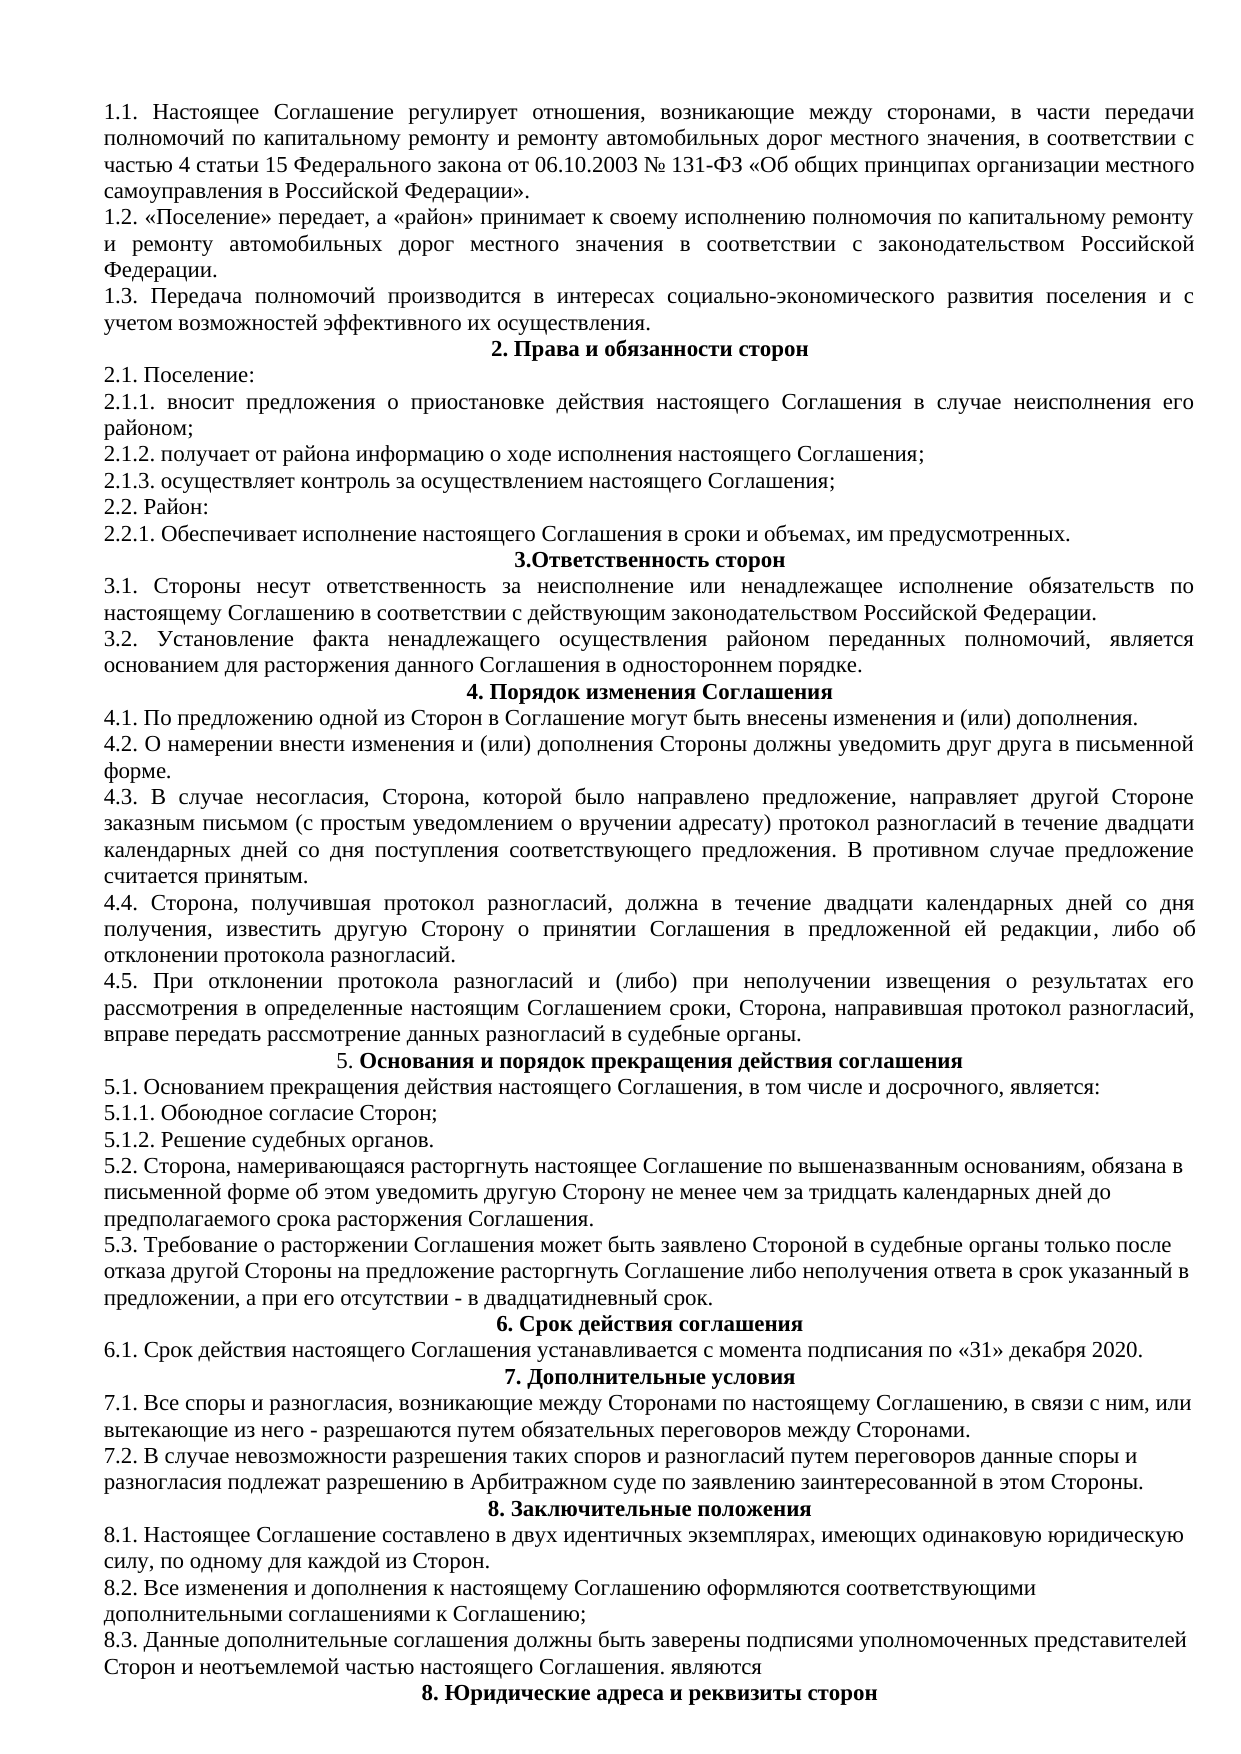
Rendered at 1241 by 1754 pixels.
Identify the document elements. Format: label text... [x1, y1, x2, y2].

text 6.1. Срок действия настоящего Соглашения устанавливается с момента подписания по «31» декабря 2020. [103, 1337, 1196, 1363]
text 8. Юридические адреса и реквизиты сторон [103, 1679, 1196, 1706]
text 1.2. «Поселение» передает, а «район» принимает к своему исполнению полномочия по капитальному ремонту и ремонту автомобильных дорог местного значения в соответствии с законодательством Российской Федерации. [103, 203, 1196, 282]
text 6. Срок действия соглашения [103, 1310, 1196, 1337]
text 5.1. Основанием прекращения действия настоящего Соглашения, в том числе и досрочного, является: [103, 1073, 1196, 1099]
text 3.Ответственность сторон [103, 546, 1196, 572]
text 5.2. Сторона, намеривающаяся расторгнуть настоящее Соглашение по вышеназванным основаниям, обязана в письменной форме об этом уведомить другую Сторону не менее чем за тридцать календарных дней до предполагаемого срока расторжения Соглашения. [103, 1152, 1196, 1231]
text 8.3. Данные дополнительные соглашения должны быть заверены подписями уполномоченных представителей Сторон и неотъемлемой частью настоящего Соглашения. являются [103, 1626, 1196, 1679]
text 2.2.1. Обеспечивает исполнение настоящего Соглашения в сроки и объемах, им предусмотренных. [103, 519, 1196, 546]
text 2.1.1. вносит предложения о приостановке действия настоящего Соглашения в случае неисполнения его районом; [103, 388, 1196, 441]
text 4.4. Сторона, получившая протокол разногласий, должна в течение двадцати календарных дней со дня получения, известить другую Сторону о принятии Соглашения в предложенной ей редакции, либо об отклонении протокола разногласий. [103, 888, 1196, 968]
text 2.1.2. получает от района информацию о ходе исполнения настоящего Соглашения; [103, 441, 1196, 467]
text 8.2. Все изменения и дополнения к настоящему Соглашению оформляются соответствующими дополнительными соглашениями к Соглашению; [103, 1574, 1196, 1626]
text 4.5. При отклонении протокола разногласий и (либо) при неполучении извещения о результатах его рассмотрения в определенные настоящим Соглашением сроки, Сторона, направившая протокол разногласий, вправе передать рассмотрение данных разногласий в судебные органы. [103, 968, 1196, 1047]
text 3.2. Установление факта ненадлежащего осуществления районом переданных полномочий, является основанием для расторжения данного Соглашения в одностороннем порядке. [103, 625, 1196, 678]
text 5.1.1. Обоюдное согласие Сторон; [103, 1099, 1196, 1126]
text 5.1.2. Решение судебных органов. [103, 1126, 1196, 1152]
text 7.2. В случае невозможности разрешения таких споров и разногласий путем переговоров данные споры и разногласия подлежат разрешению в Арбитражном суде по заявлению заинтересованной в этом Стороны. [103, 1442, 1196, 1495]
text 2.1. Поселение: [103, 361, 1196, 388]
text 3.1. Стороны несут ответственность за неисполнение или ненадлежащее исполнение обязательств по настоящему Соглашению в соответствии с действующим законодательством Российской Федерации. [103, 572, 1196, 625]
text 1.1. Настоящее Соглашение регулирует отношения, возникающие между сторонами, в части передачи полномочий по капитальному ремонту и ремонту автомобильных дорог местного значения, в соответствии с частью 4 статьи 15 Федерального закона от 06.10.2003 № 131-ФЗ «Об общих принципах организации местного самоуправления в Российской Федерации». [103, 98, 1196, 203]
text 7. Дополнительные условия [103, 1363, 1196, 1389]
text 7.1. Все споры и разногласия, возникающие между Сторонами по настоящему Соглашению, в связи с ним, или вытекающие из него - разрешаются путем обязательных переговоров между Сторонами. [103, 1389, 1196, 1442]
text 8. Заключительные положения [103, 1495, 1196, 1521]
text 4. Порядок изменения Соглашения [103, 678, 1196, 704]
text 4.1. По предложению одной из Сторон в Соглашение могут быть внесены изменения и (или) дополнения. [103, 704, 1196, 730]
text 5. Основания и порядок прекращения действия соглашения [103, 1047, 1196, 1073]
text 8.1. Настоящее Соглашение составлено в двух идентичных экземплярах, имеющих одинаковую юридическую силу, по одному для каждой из Сторон. [103, 1521, 1196, 1574]
text 1.3. Передача полномочий производится в интересах социально-экономического развития поселения и с учетом возможностей эффективного их осуществления. [103, 282, 1196, 335]
text 2.1.3. осуществляет контроль за осуществлением настоящего Соглашения; [103, 467, 1196, 493]
text 2. Права и обязанности сторон [103, 335, 1196, 361]
text 4.3. В случае несогласия, Сторона, которой было направлено предложение, направляет другой Стороне заказным письмом (с простым уведомлением о вручении адресату) протокол разногласий в течение двадцати календарных дней со дня поступления соответствующего предложения. В противном случае предложение считается принятым. [103, 783, 1196, 888]
text 4.2. О намерении внести изменения и (или) дополнения Стороны должны уведомить друг друга в письменной форме. [103, 730, 1196, 783]
text 2.2. Район: [103, 493, 1196, 519]
text 5.3. Требование о расторжении Соглашения может быть заявлено Стороной в судебные органы только после отказа другой Стороны на предложение расторгнуть Соглашение либо неполучения ответа в срок указанный в предложении, а при его отсутствии - в двадцатидневный срок. [103, 1231, 1196, 1310]
